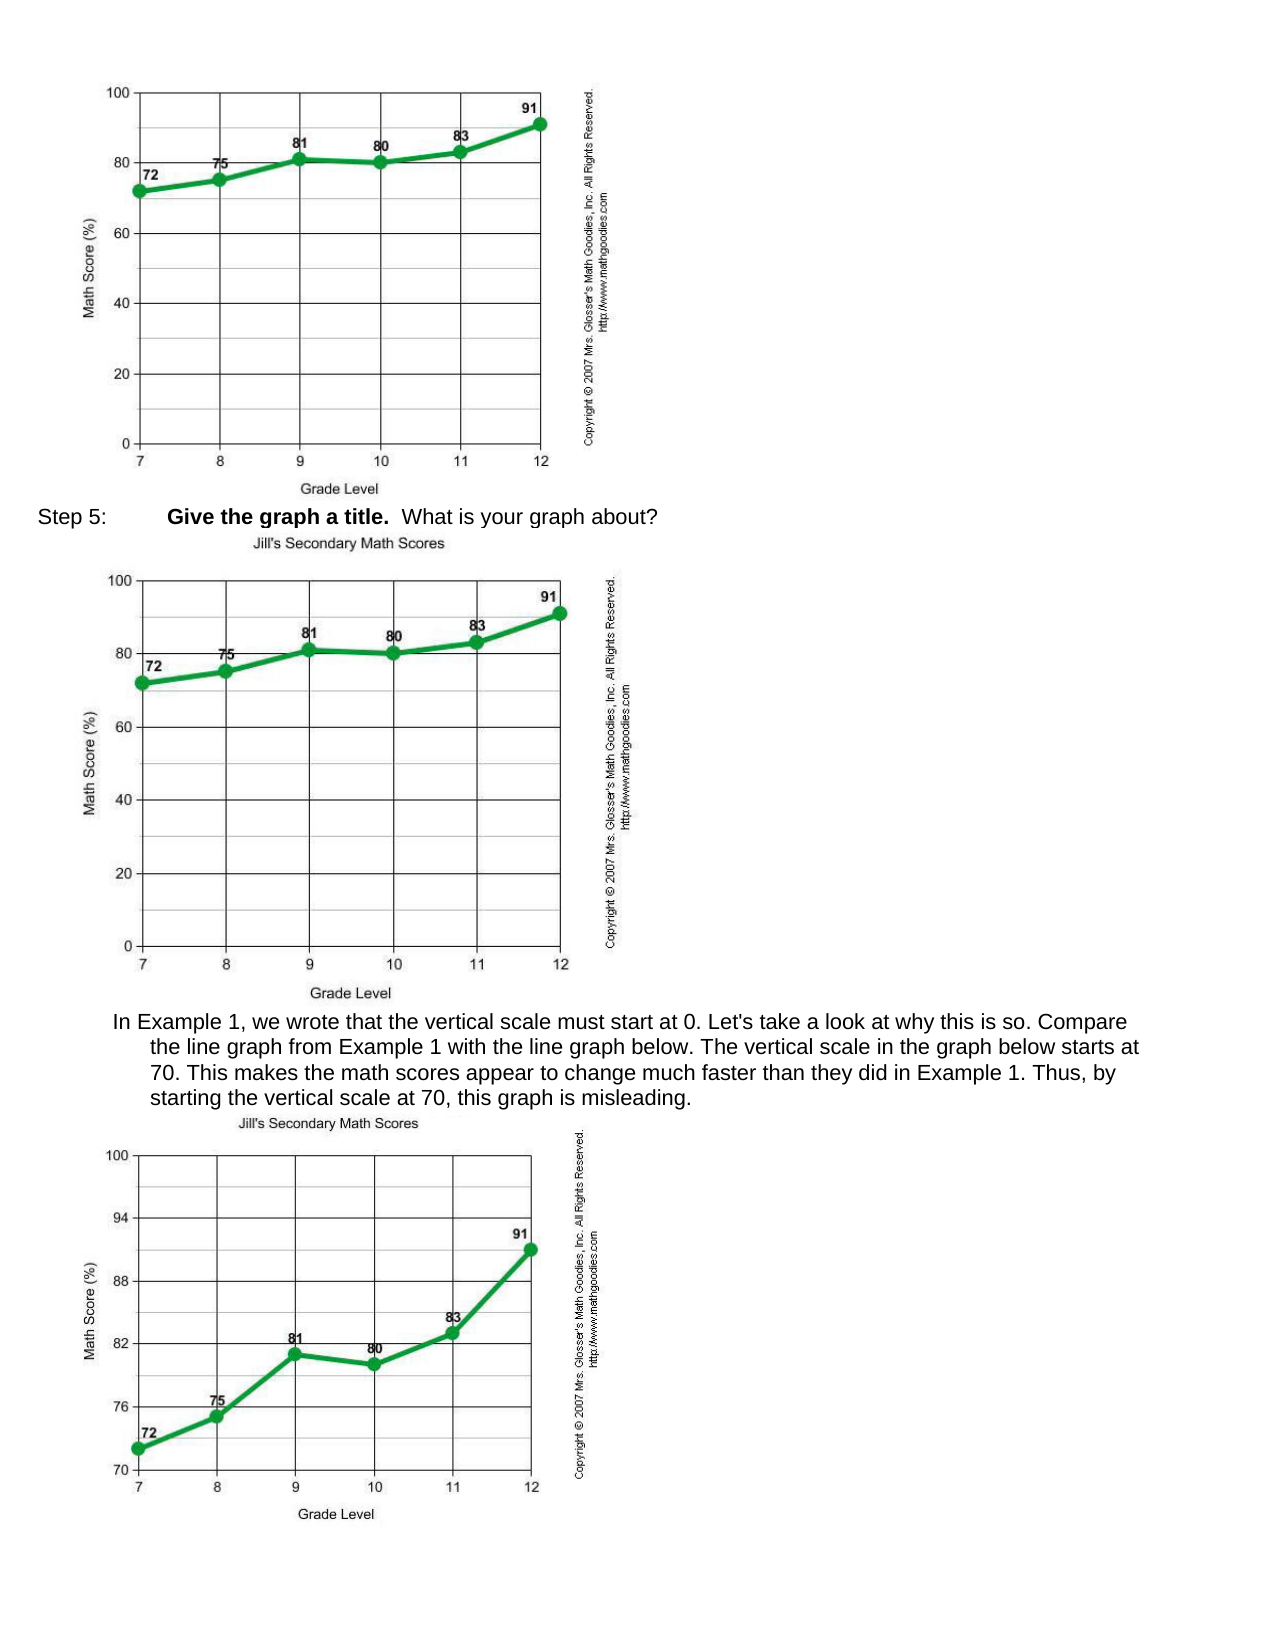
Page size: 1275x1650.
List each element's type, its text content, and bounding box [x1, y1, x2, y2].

picture [75, 528, 641, 1009]
text Step 5: Give the graph a title. What is your graph about? [37, 504, 1200, 529]
picture [75, 1110, 607, 1528]
table_header In Example 1, we wrote that the vertical scale must start at 0. Let's take a look at why this is so. Compare the line graph from Example 1 with the line graph below. The vertical scale in the graph below starts at 70. This makes the math scores appear to change much faster than they did in Example 1. Thus, by starting the vertical scale at 70, this graph is misleading. [75, 1009, 1144, 1528]
picture [75, 75, 618, 504]
